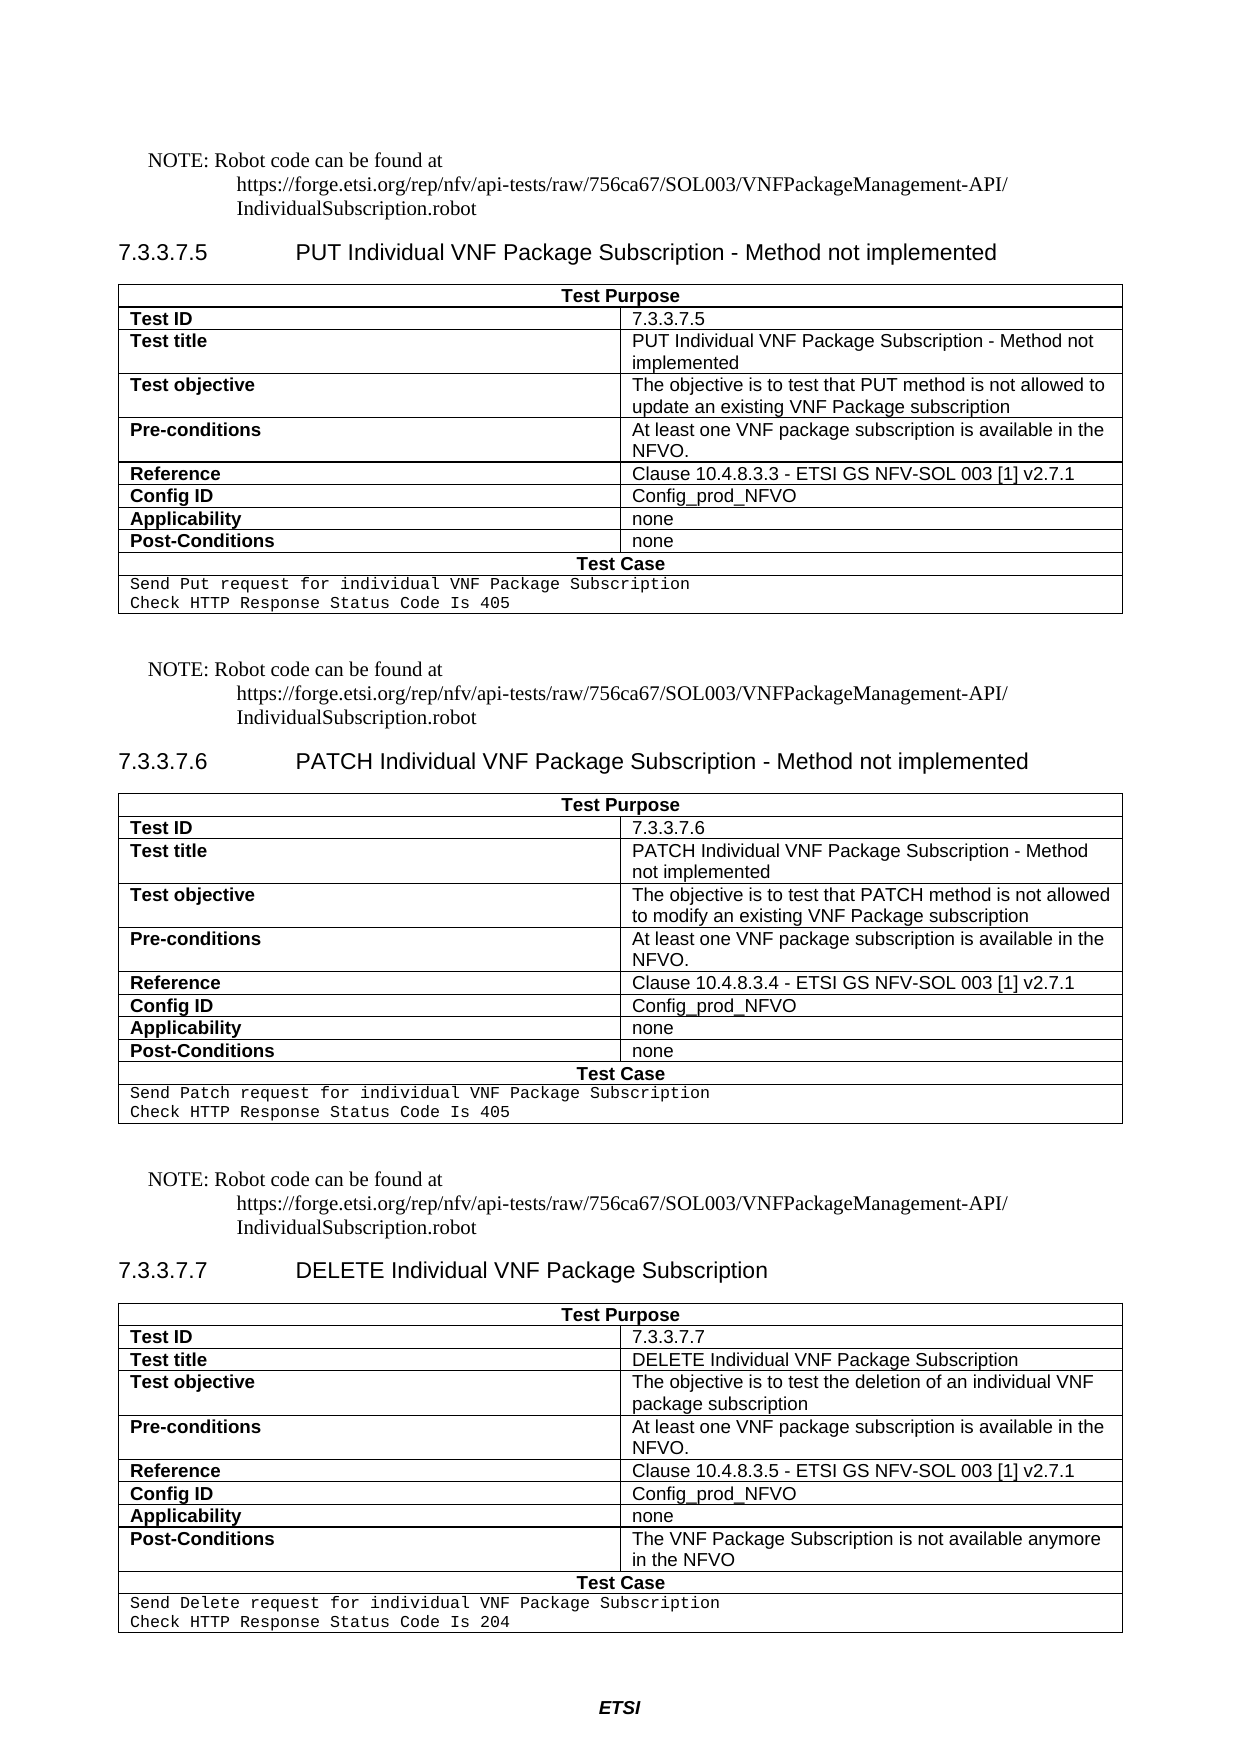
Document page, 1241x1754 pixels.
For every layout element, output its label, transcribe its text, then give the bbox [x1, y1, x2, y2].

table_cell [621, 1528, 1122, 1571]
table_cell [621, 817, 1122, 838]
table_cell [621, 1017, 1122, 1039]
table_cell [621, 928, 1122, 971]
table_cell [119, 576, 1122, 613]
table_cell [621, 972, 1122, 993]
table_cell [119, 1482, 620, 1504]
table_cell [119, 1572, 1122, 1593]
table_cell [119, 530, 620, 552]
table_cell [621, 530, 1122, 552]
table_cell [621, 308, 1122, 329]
subtitle 7.3.3.7.7 DELETE Individual VNF Package Subscription [118, 1257, 1122, 1284]
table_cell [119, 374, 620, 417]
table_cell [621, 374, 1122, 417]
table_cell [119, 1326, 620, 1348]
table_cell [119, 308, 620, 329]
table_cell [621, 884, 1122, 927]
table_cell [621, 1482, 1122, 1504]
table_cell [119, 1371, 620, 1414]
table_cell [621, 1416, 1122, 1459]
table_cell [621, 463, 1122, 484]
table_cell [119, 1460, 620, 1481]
subtitle 7.3.3.7.5 PUT Individual VNF Package Subscription - Method not implemented [118, 239, 1122, 265]
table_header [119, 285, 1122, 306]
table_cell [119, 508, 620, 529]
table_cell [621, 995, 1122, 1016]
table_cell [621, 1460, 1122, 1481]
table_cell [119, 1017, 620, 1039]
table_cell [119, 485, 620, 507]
subtitle 7.3.3.7.6 PATCH Individual VNF Package Subscription - Method not implemented [118, 748, 1122, 774]
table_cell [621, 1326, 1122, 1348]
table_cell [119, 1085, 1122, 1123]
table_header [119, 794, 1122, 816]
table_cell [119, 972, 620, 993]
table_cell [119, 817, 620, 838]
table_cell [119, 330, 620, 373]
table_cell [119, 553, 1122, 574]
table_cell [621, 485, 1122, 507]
text NOTE: Robot code can be found at https://forge.etsi.org/rep/nfv/api-tests/raw/756ca67/SOL003/VNFPackageManagement-API/IndividualSubscription.robot [148, 148, 1122, 220]
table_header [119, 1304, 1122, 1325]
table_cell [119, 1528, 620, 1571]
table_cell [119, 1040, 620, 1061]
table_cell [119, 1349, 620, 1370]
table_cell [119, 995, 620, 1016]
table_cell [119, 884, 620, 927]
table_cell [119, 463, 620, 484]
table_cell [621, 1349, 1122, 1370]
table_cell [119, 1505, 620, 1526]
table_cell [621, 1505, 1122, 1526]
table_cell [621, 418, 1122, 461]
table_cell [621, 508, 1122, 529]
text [148, 1166, 1122, 1239]
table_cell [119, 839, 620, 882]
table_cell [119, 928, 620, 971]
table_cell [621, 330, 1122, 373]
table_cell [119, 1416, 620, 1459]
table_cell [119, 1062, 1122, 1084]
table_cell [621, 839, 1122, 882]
text NOTE: Robot code can be found at https://forge.etsi.org/rep/nfv/api-tests/raw/756ca67/SOL003/VNFPackageManagement-API/IndividualSubscription.robot [148, 657, 1122, 729]
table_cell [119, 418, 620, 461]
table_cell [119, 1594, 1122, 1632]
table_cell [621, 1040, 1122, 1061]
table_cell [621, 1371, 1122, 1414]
